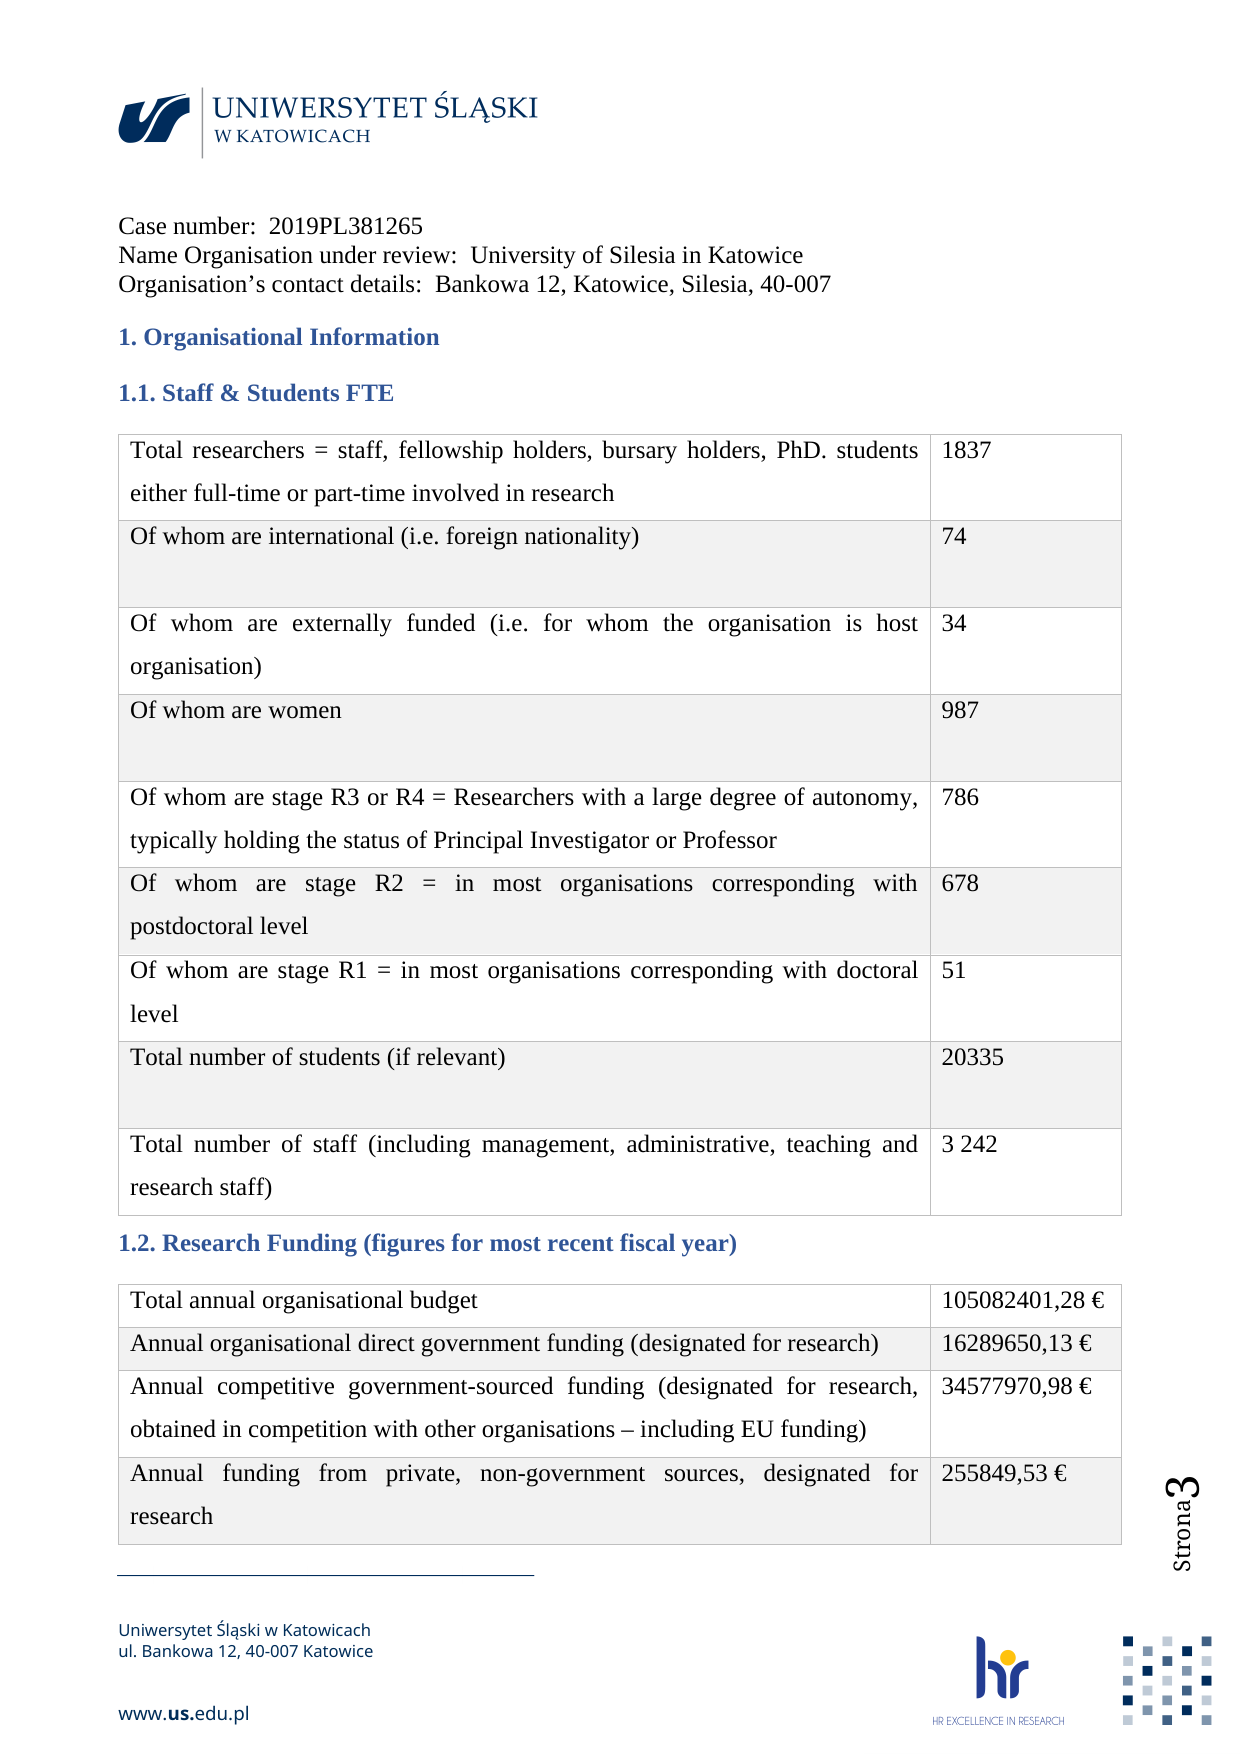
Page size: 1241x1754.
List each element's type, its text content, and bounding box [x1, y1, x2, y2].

table_cell 16289650,13 € [931, 1328, 1121, 1370]
subtitle 1.1. Staff & Students FTE [118, 378, 1122, 407]
table_cell Total number of staff (including management, administrative, teaching and research staff) [119, 1129, 930, 1215]
picture [863, 1509, 1240, 1754]
picture [0, 1566, 535, 1584]
table_cell Annual funding from private, non-government sources, designated for research [119, 1458, 930, 1544]
table_cell Of whom are stage R3 or R4 = Researchers with a large degree of autonomy, typically holding the status of Principal Investigator or Professor [119, 782, 930, 867]
table_cell Annual competitive government-sourced funding (designated for research, obtained in competition with other organisations – including EU funding) [119, 1371, 930, 1457]
table_header Total annual organisational budget [119, 1285, 930, 1327]
table_cell Of whom are international (i.e. foreign nationality) [119, 521, 930, 607]
table_cell Total number of students (if relevant) [119, 1042, 930, 1128]
table_cell 678 [931, 868, 1121, 954]
table_header 1837 [931, 435, 1121, 520]
table_cell 20335 [931, 1042, 1121, 1128]
table_cell 74 [931, 521, 1121, 607]
subtitle 1. Organisational Information [118, 322, 1122, 351]
table_cell 3 242 [931, 1129, 1121, 1215]
table_cell Of whom are externally funded (i.e. for whom the organisation is host organisation) [119, 608, 930, 694]
text Name Organisation under review: University of Silesia in Katowice [118, 240, 1122, 269]
table_cell 34 [931, 608, 1121, 694]
table_cell 51 [931, 956, 1121, 1041]
text Organisation’s contact details: Bankowa 12, Katowice, Silesia, 40-007 [118, 269, 1122, 297]
table_cell 987 [931, 695, 1121, 781]
table_cell 786 [931, 782, 1121, 867]
table_cell Of whom are stage R2 = in most organisations corresponding with postdoctoral level [119, 868, 930, 954]
table_cell 255849,53 € [931, 1458, 1121, 1544]
table_cell Of whom are stage R1 = in most organisations corresponding with doctoral level [119, 956, 930, 1041]
picture [0, 0, 1241, 194]
table_header Total researchers = staff, fellowship holders, bursary holders, PhD. students either full-time or part-time involved in research [119, 435, 930, 520]
subtitle 1.2. Research Funding (figures for most recent fiscal year) [118, 1228, 1122, 1257]
text Case number: 2019PL381265 [118, 211, 1122, 240]
table_cell Of whom are women [119, 695, 930, 781]
table_header 105082401,28 € [931, 1285, 1121, 1327]
table_cell Annual organisational direct government funding (designated for research) [119, 1328, 930, 1370]
table_cell 34577970,98 € [931, 1371, 1121, 1457]
